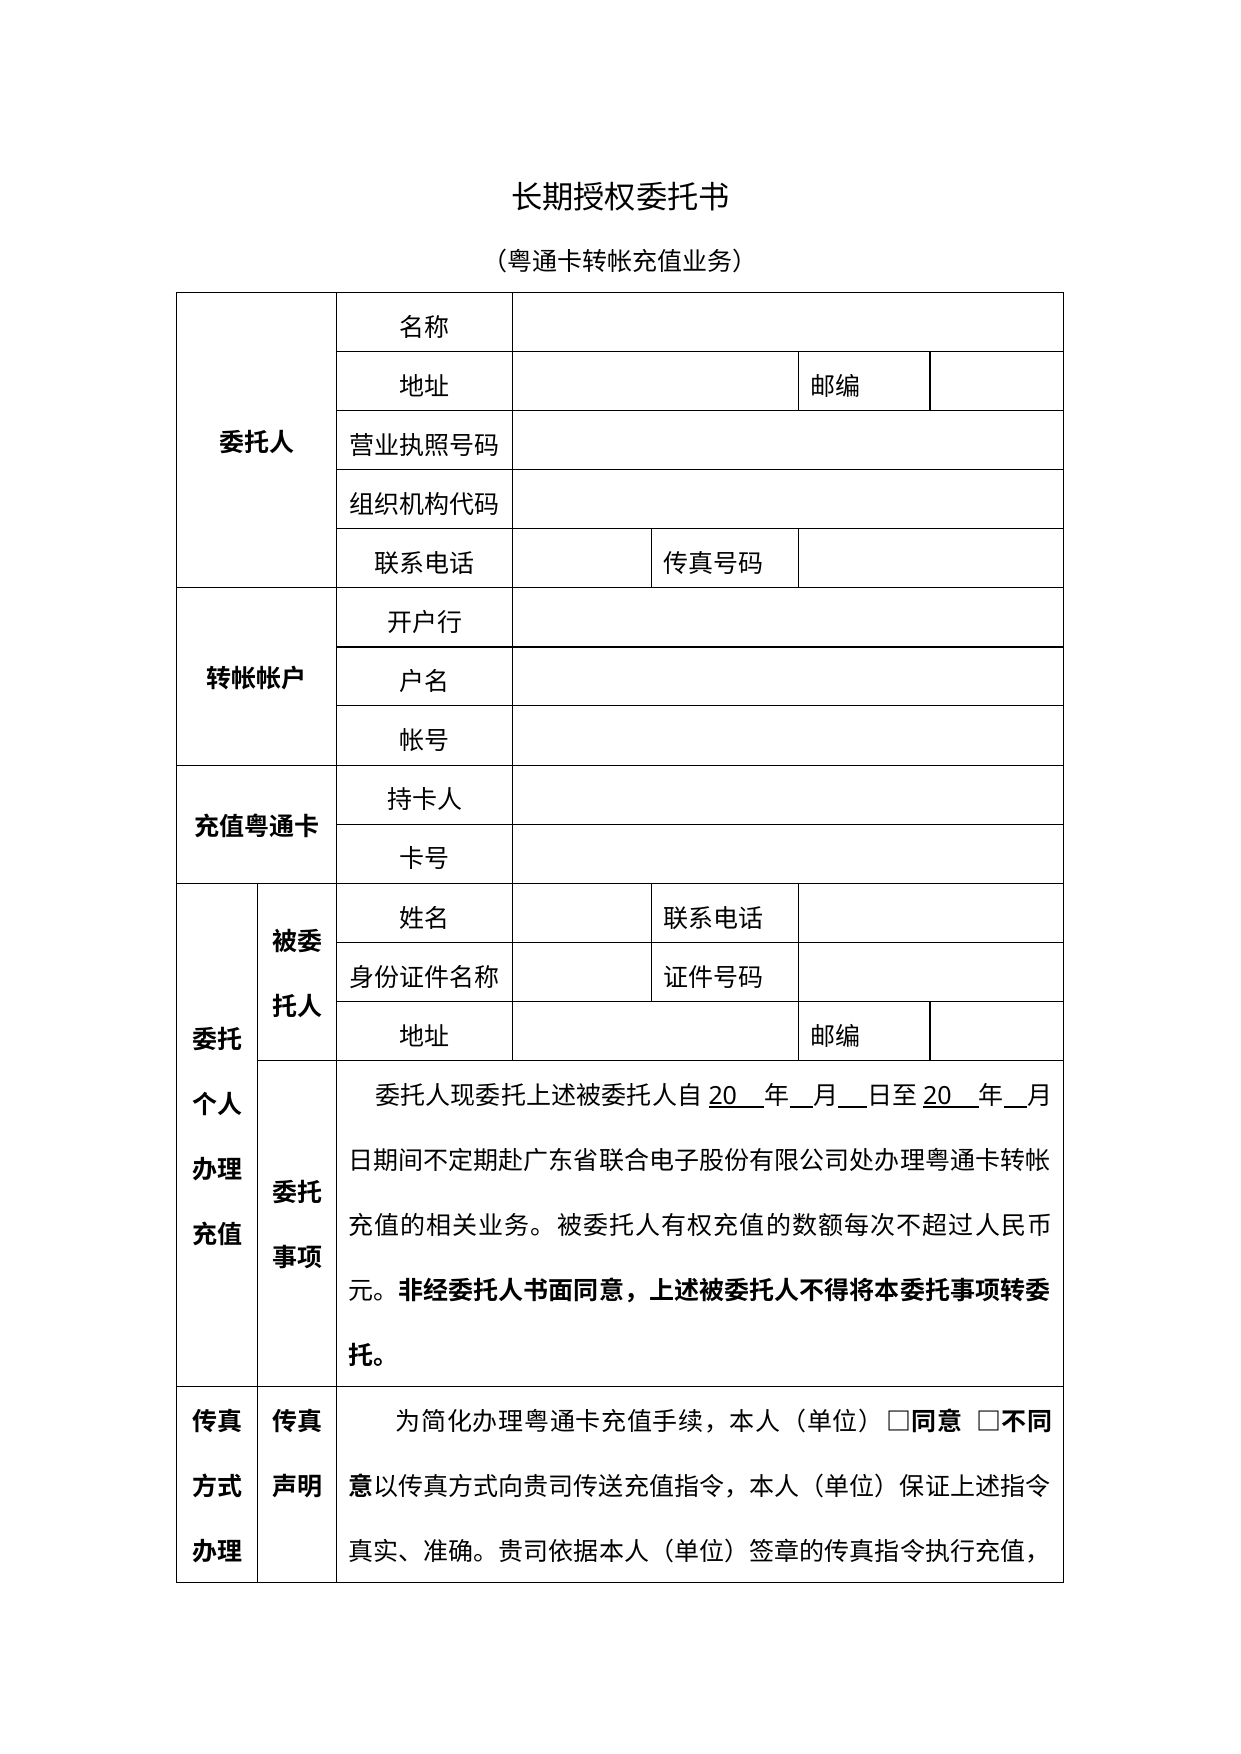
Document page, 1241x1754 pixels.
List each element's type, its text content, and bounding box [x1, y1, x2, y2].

table_cell 卡号 [337, 825, 512, 883]
table_cell 被委托人 [258, 884, 336, 1060]
table_cell [513, 588, 1063, 646]
table_cell 营业执照号码 [337, 411, 512, 469]
table_cell [513, 470, 1063, 528]
table_cell 联系电话 [652, 884, 798, 942]
table_cell 邮编 [799, 1002, 929, 1060]
table_cell 传真方式办理快速充值 [177, 1387, 257, 1582]
table_cell [799, 943, 1063, 1001]
table_header [513, 293, 1063, 351]
table_cell 地址 [337, 1002, 512, 1060]
table_cell 委托个人办理充值 [177, 884, 257, 1386]
table_cell [513, 529, 651, 587]
table_cell 持卡人 [337, 766, 512, 823]
table_cell [799, 529, 1063, 587]
table_cell [513, 766, 1063, 823]
table_header 名称 [337, 293, 512, 351]
table_cell 邮编 [799, 352, 929, 410]
table_cell 充值粤通卡 [177, 766, 336, 883]
table_cell 转帐帐户 [177, 588, 336, 764]
table_cell [931, 352, 1063, 410]
table_cell 委托事项 [258, 1061, 336, 1386]
table_cell 开户行 [337, 588, 512, 646]
table_cell 姓名 [337, 884, 512, 942]
table_cell [513, 706, 1063, 764]
table_header 委托人 [177, 293, 336, 587]
table_cell [513, 884, 651, 942]
table_cell [513, 1002, 798, 1060]
table_cell 委托人现委托上述被委托人自20 年 月 日至20 年 月 日期间不定期赴广东省联合电子股份有限公司处办理粤通卡转帐充值的相关业务。被委托人有权充值的数额每次不超过人民币 元。非经委托人书面同意，上述被委托人不得将本委托事项转委托。 [337, 1061, 1063, 1386]
table_cell [513, 352, 798, 410]
table_cell [931, 1002, 1063, 1060]
table_cell 传真号码 [652, 529, 798, 587]
table_cell [513, 411, 1063, 469]
table_cell 地址 [337, 352, 512, 410]
table_cell 帐号 [337, 706, 512, 764]
table_cell [513, 943, 651, 1001]
table_cell [513, 825, 1063, 883]
table_cell [799, 884, 1063, 942]
table_cell 联系电话 [337, 529, 512, 587]
table_cell 证件号码 [652, 943, 798, 1001]
table_cell 传真声明 [258, 1387, 336, 1582]
text （粤通卡转帐充值业务） [187, 227, 1053, 292]
table_cell 身份证件名称 [337, 943, 512, 1001]
text 长期授权委托书 [187, 162, 1053, 227]
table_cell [337, 1387, 1063, 1582]
table_cell [513, 648, 1063, 705]
table_cell 户名 [337, 648, 512, 705]
table_cell 组织机构代码 [337, 470, 512, 528]
